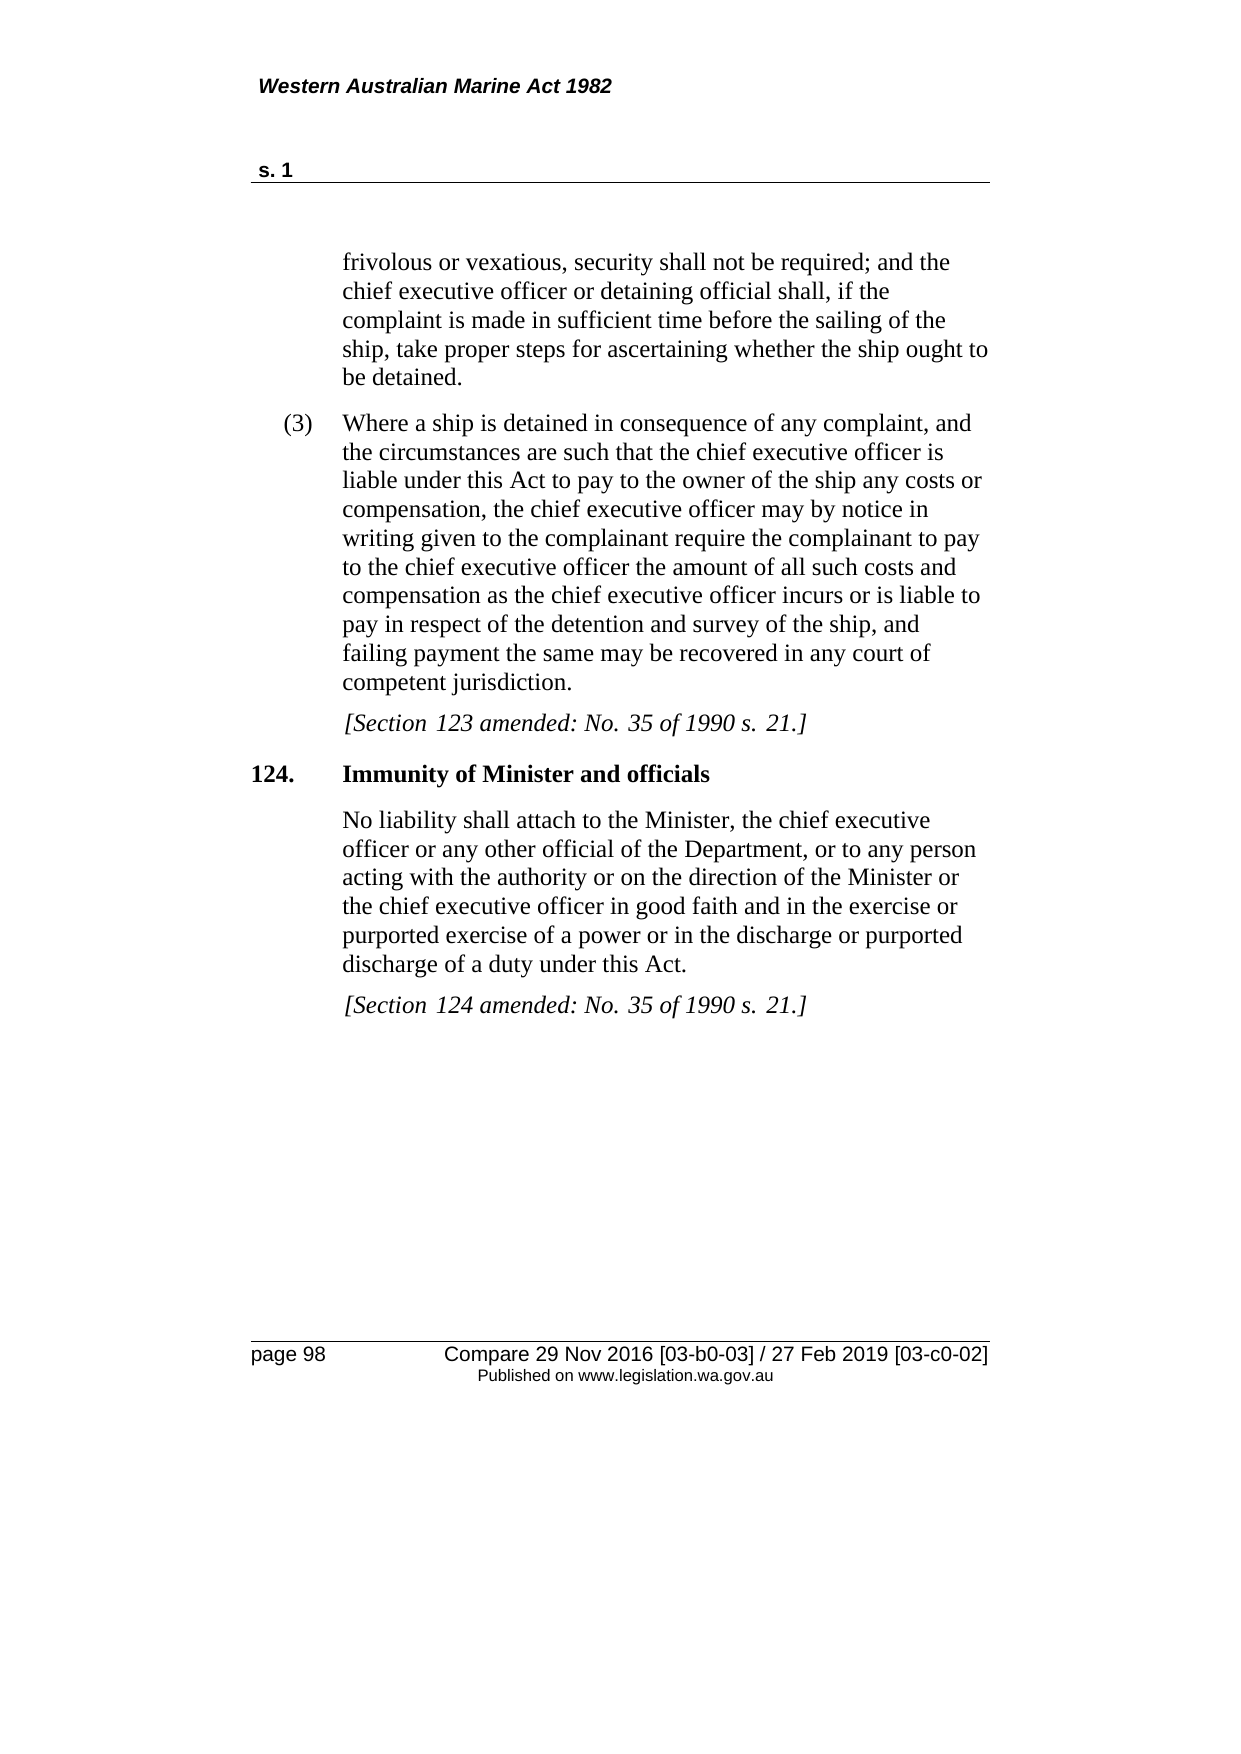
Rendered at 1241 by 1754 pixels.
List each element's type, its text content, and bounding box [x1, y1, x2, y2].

text (3) Where a ship is detained in consequence of any complaint, and the circumstances are such that the chief executive officer is liable under this Act to pay to the owner of the ship any costs or compensation, the chief executive officer may by notice in writing given to the complainant require the complainant to pay to the chief executive officer the amount of all such costs and compensation as the chief executive officer incurs or is liable to pay in respect of the detention and survey of the ship, and failing payment the same may be recovered in any court of competent jurisdiction. [251, 408, 990, 695]
text No liability shall attach to the Minister, the chief executive officer or any other official of the Department, or to any person acting with the authority or on the direction of the Minister or the chief executive officer in good faith and in the exercise or purported exercise of a power or in the discharge or purported discharge of a duty under this Act. [251, 805, 990, 977]
subtitle 124. Immunity of Minister and officials [251, 759, 990, 788]
text [Section 123 amended: No. 35 of 1990 s. 21.] [251, 708, 990, 737]
text [Section 124 amended: No. 35 of 1990 s. 21.] [251, 990, 990, 1019]
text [251, 247, 990, 391]
